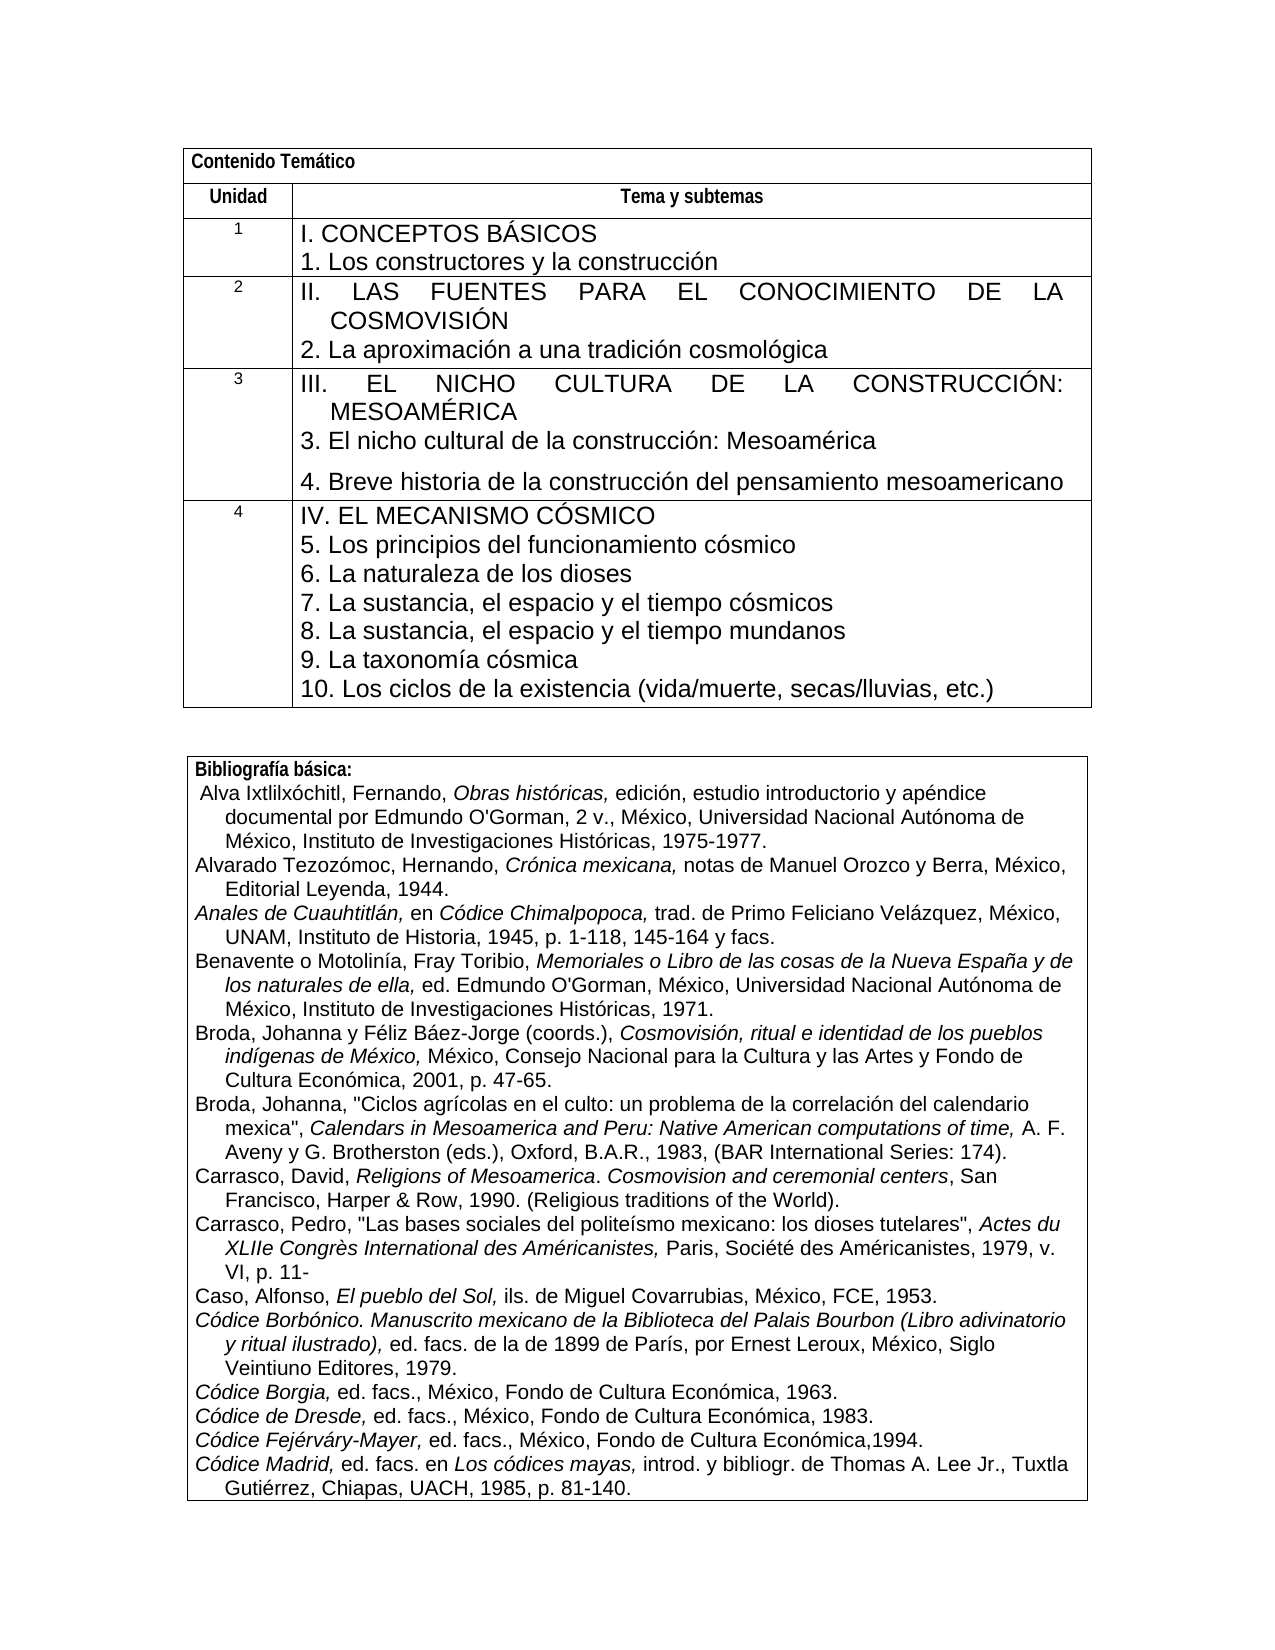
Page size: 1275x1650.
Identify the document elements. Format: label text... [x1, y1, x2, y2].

table_cell 3 [184, 369, 292, 500]
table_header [188, 757, 1087, 1499]
table_cell 2 [184, 277, 292, 368]
table_cell IV. EL MECANISMO CÓSMICO 5. Los principios del funcionamiento cósmico 6. La naturaleza de los dioses 7. La sustancia, el espacio y el tiempo cósmicos 8. La sustancia, el espacio y el tiempo mundanos 9. La taxonomía cósmica 10. Los ciclos de la existencia (vida/muerte, secas/lluvias, etc.) [293, 501, 1091, 707]
table_cell III. EL NICHO CULTURA DE LA CONSTRUCCIÓN: MESOAMÉRICA 3. El nicho cultural de la construcción: Mesoamérica 4. Breve historia de la construcción del pensamiento mesoamericano [293, 369, 1091, 500]
table_cell Tema y subtemas [293, 184, 1091, 218]
table_cell II. LAS FUENTES PARA EL CONOCIMIENTO DE LA COSMOVISIÓN 2. La aproximación a una tradición cosmológica [293, 277, 1091, 368]
table_cell 1 [184, 219, 292, 276]
table_cell Unidad [184, 184, 292, 218]
table_cell I. CONCEPTOS BÁSICOS 1. Los constructores y la construcción [293, 219, 1091, 276]
table_header Contenido Temático [184, 149, 1091, 183]
table_cell 4 [184, 501, 292, 707]
